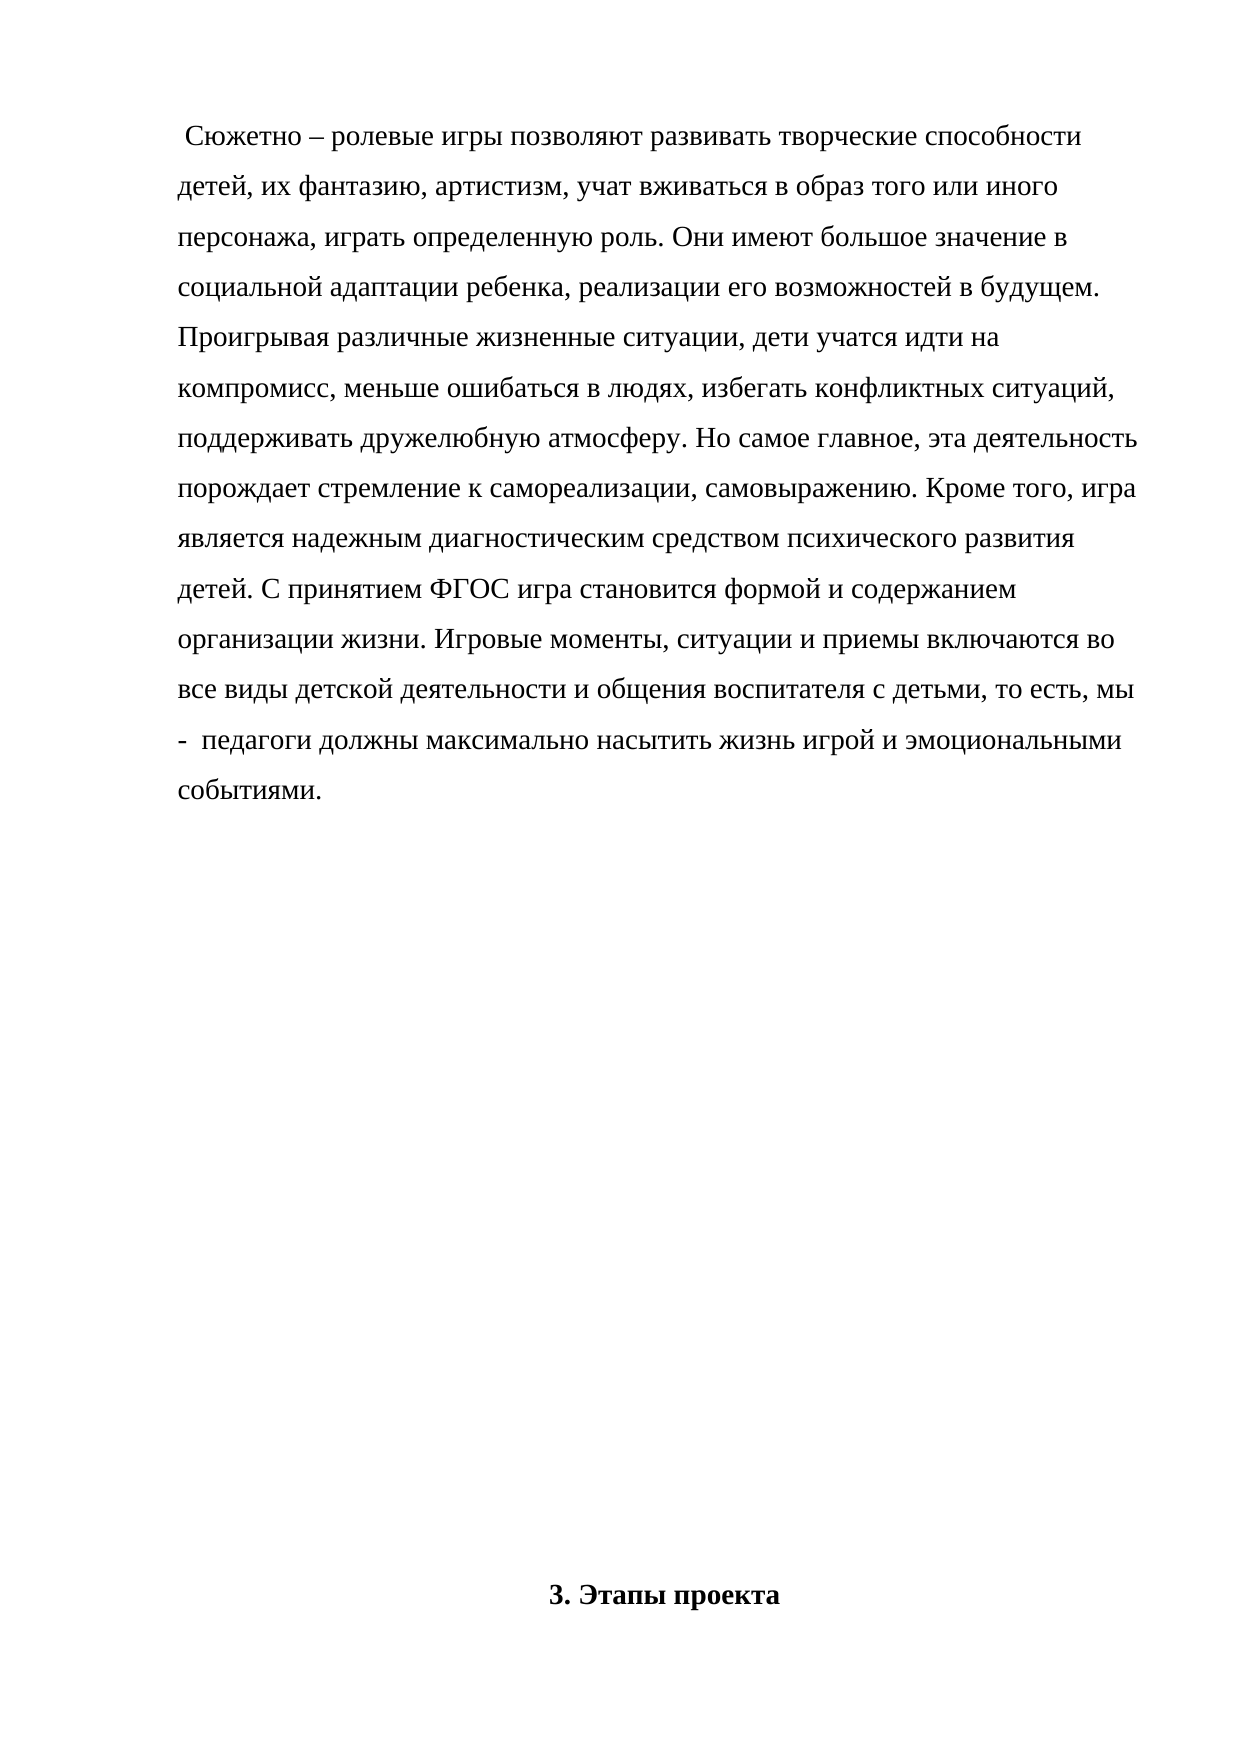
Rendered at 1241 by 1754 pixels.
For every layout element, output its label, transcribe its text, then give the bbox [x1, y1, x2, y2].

text Сюжетно – ролевые игры позволяют развивать творческие способности детей, их фантазию, артистизм, учат вживаться в образ того или иного персонажа, играть определенную роль. Они имеют большое значение в социальной адаптации ребенка, реализации его возможностей в будущем. Проигрывая различные жизненные ситуации, дети учатся идти на компромисс, меньше ошибаться в людях, избегать конфликтных ситуаций, поддерживать дружелюбную атмосферу. Но самое главное, эта деятельность порождает стремление к самореализации, самовыражению. Кроме того, игра является надежным диагностическим средством психического развития детей. С принятием ФГОС игра становится формой и содержанием организации жизни. Игровые моменты, ситуации и приемы включаются во все виды детской деятельности и общения воспитателя с детьми, то есть, мы - педагоги должны максимально насытить жизнь игрой и эмоциональными событиями. [177, 118, 1152, 806]
text 3. Этапы проекта [177, 1577, 1152, 1611]
